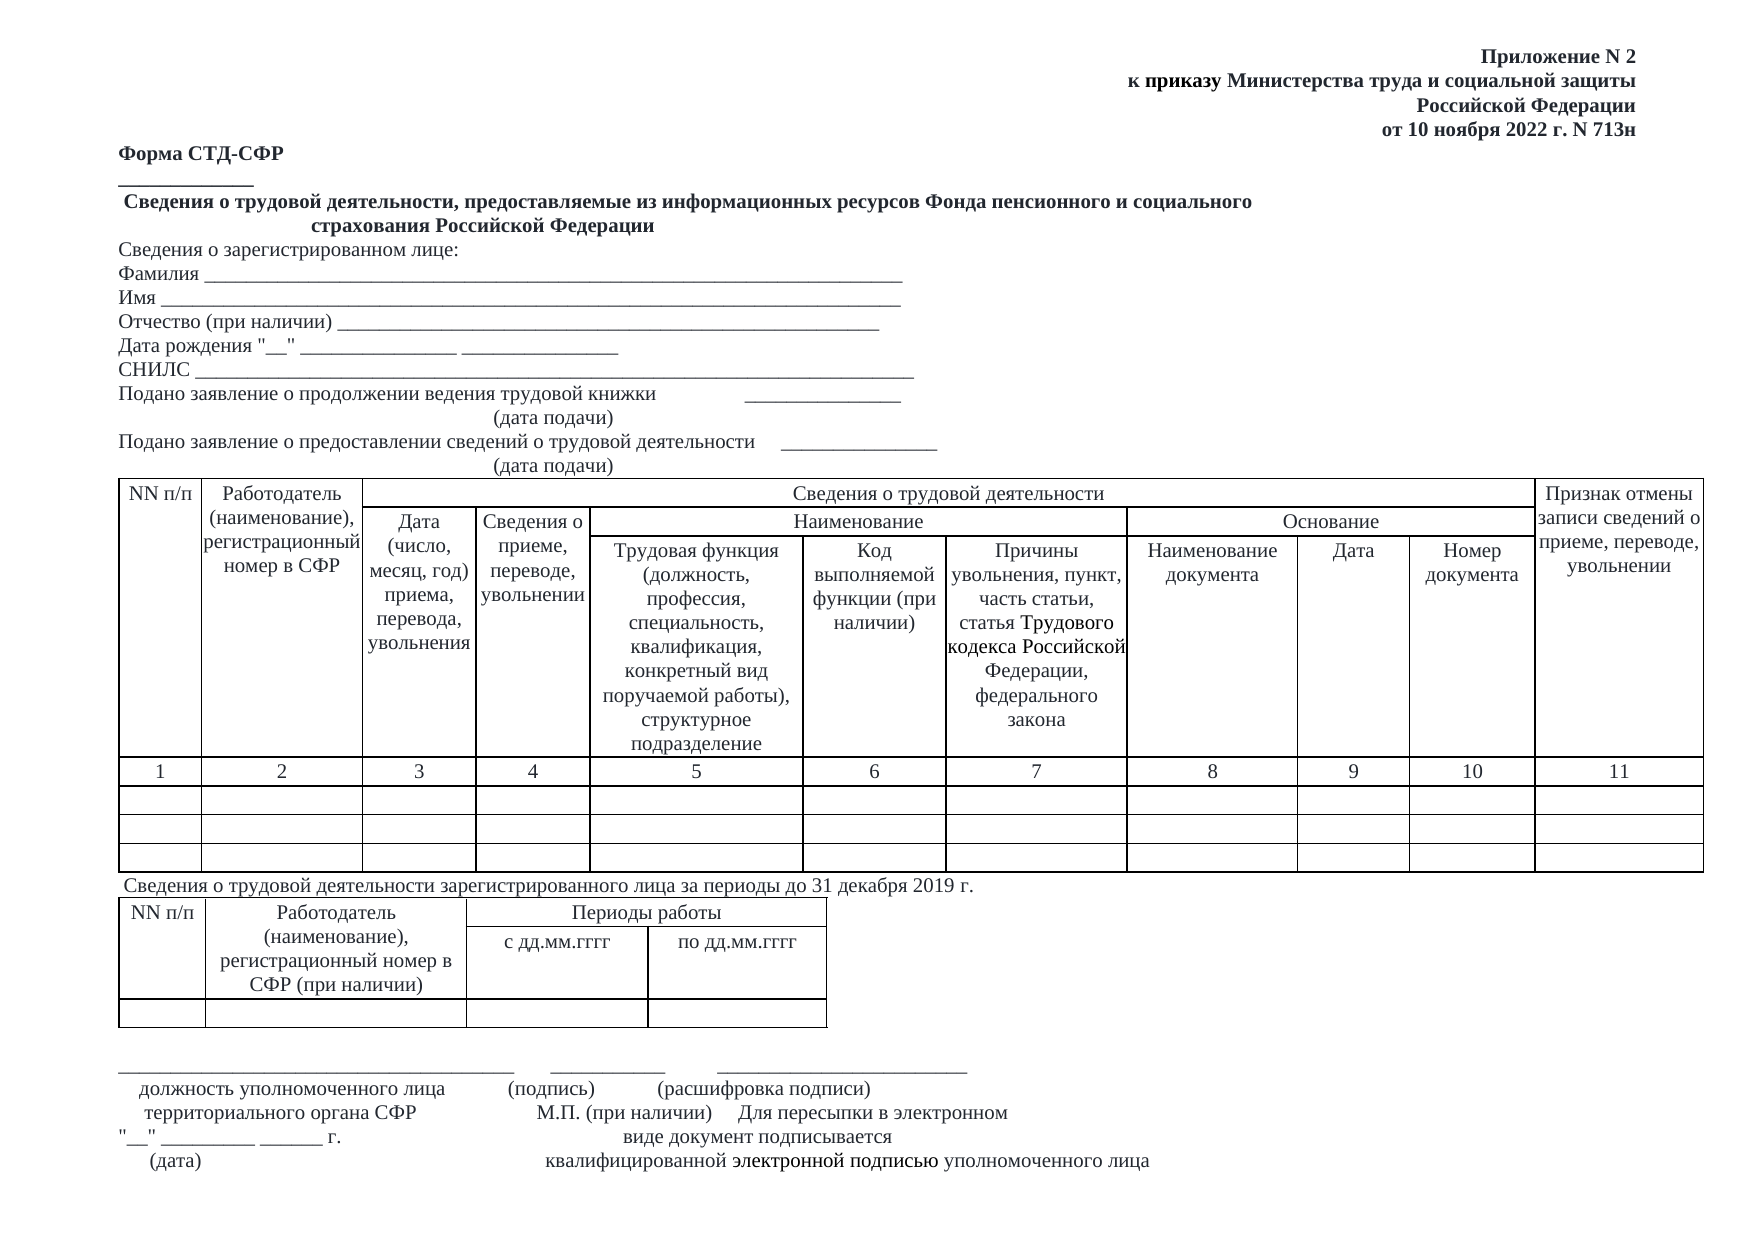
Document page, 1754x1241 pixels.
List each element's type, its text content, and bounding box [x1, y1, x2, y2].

table_cell [804, 844, 945, 871]
table_cell Наименование [591, 508, 1126, 535]
table_cell 3 [363, 758, 475, 785]
text ______________________________________ ___________ ________________________ [118, 1052, 1636, 1076]
table_cell 6 [804, 758, 945, 785]
table_cell Наименование документа [1128, 537, 1297, 756]
table_cell 5 [591, 758, 802, 785]
table_cell [591, 844, 802, 871]
table_cell [1410, 787, 1534, 814]
table_cell 1 [120, 758, 201, 785]
table_cell [1128, 844, 1297, 871]
table_cell 7 [947, 758, 1126, 785]
text Сведения о трудовой деятельности, предоставляемые из информационных ресурсов Фонда пенсионного и социального [118, 189, 1636, 213]
table_header Работодатель (наименование), регистрационный номер в СФР (при наличии) [206, 898, 466, 998]
table_cell [120, 787, 201, 814]
table_cell [1128, 815, 1297, 842]
text Дата рождения "__" _______________ _______________ [118, 333, 1636, 357]
text СНИЛС _____________________________________________________________________ [118, 357, 1636, 381]
table_cell Основание [1128, 508, 1534, 535]
text Отчество (при наличии) ____________________________________________________ [118, 309, 1636, 333]
table_cell [1410, 844, 1534, 871]
table_cell Трудовая функция (должность, профессия, специальность, квалификация, конкретный вид поручаемой работы), структурное подразделение [591, 537, 802, 756]
text Подано заявление о продолжении ведения трудовой книжки _______________ [118, 381, 1636, 405]
text (дата подачи) [118, 453, 1636, 477]
table_cell [1298, 844, 1409, 871]
table_header Периоды работы [467, 898, 826, 926]
table_cell [120, 815, 201, 842]
table_header NN п/п [120, 479, 201, 756]
table_cell [477, 815, 589, 842]
text Форма СТД-СФР [118, 141, 1636, 165]
table_cell [363, 815, 475, 842]
table_cell [804, 815, 945, 842]
table_cell [120, 1000, 205, 1027]
table_cell Номер документа [1410, 537, 1534, 756]
table_cell [947, 815, 1126, 842]
table_cell [1128, 787, 1297, 814]
table_cell [947, 787, 1126, 814]
table_cell 8 [1128, 758, 1297, 785]
text (дата подачи) [118, 405, 1636, 429]
table_cell Причины увольнения, пункт, часть статьи, статья Трудового кодекса Российской Федерации, федерального закона [947, 537, 1126, 756]
table_header Работодатель (наименование), регистрационный номер в СФР [202, 479, 362, 756]
table_cell по дд.мм.гггг [649, 927, 826, 998]
table_cell [804, 787, 945, 814]
table_cell 9 [1298, 758, 1409, 785]
table_cell [202, 844, 362, 871]
table_cell Сведения о приеме, переводе, увольнении [477, 508, 589, 756]
table_cell [363, 844, 475, 871]
table_cell [947, 844, 1126, 871]
text (дата) квалифицированной электронной подписью уполномоченного лица [118, 1148, 1636, 1172]
table_cell [1536, 815, 1703, 842]
table_cell [363, 787, 475, 814]
text территориального органа СФР М.П. (при наличии) Для пересыпки в электронном [118, 1100, 1636, 1124]
table_cell [467, 1000, 647, 1027]
text Приложение N 2 к приказу Министерства труда и социальной защиты Российской Федерации от 10 ноября 2022 г. N 713н [118, 44, 1636, 141]
text Фамилия ___________________________________________________________________ [118, 261, 1636, 285]
table_cell [206, 1000, 466, 1027]
text Сведения о зарегистрированном лице: [118, 237, 1636, 261]
table_header Сведения о трудовой деятельности [363, 479, 1534, 506]
table_header Признак отмены записи сведений о приеме, переводе, увольнении [1536, 479, 1703, 756]
table_cell 2 [202, 758, 362, 785]
table_cell [1298, 787, 1409, 814]
table_cell [1536, 844, 1703, 871]
table_cell [591, 815, 802, 842]
table_header NN п/п [120, 898, 205, 998]
table_cell [202, 815, 362, 842]
table_cell [477, 787, 589, 814]
table_cell 10 [1410, 758, 1534, 785]
table_cell с дд.мм.гггг [467, 927, 647, 998]
table_cell Дата (число, месяц, год) приема, перевода, увольнения [363, 508, 475, 756]
table_cell [1298, 815, 1409, 842]
text Сведения о трудовой деятельности зарегистрированного лица за периоды до 31 декабря 2019 г. [118, 873, 1636, 897]
text Подано заявление о предоставлении сведений о трудовой деятельности _______________ [118, 429, 1636, 453]
text страхования Российской Федерации [118, 213, 1636, 237]
table_cell [120, 844, 201, 871]
table_cell [1536, 787, 1703, 814]
text должность уполномоченного лица (подпись) (расшифровка подписи) [118, 1076, 1636, 1100]
table_cell [1410, 815, 1534, 842]
text _____________ [118, 165, 1636, 189]
text Имя _______________________________________________________________________ [118, 285, 1636, 309]
table_cell Дата [1298, 537, 1409, 756]
table_cell [591, 787, 802, 814]
table_cell Код выполняемой функции (при наличии) [804, 537, 945, 756]
table_cell [202, 787, 362, 814]
table_cell [649, 1000, 826, 1027]
table_cell 11 [1536, 758, 1703, 785]
table_cell [477, 844, 589, 871]
table_cell 4 [477, 758, 589, 785]
text "__" _________ ______ г. виде документ подписывается [118, 1124, 1636, 1148]
